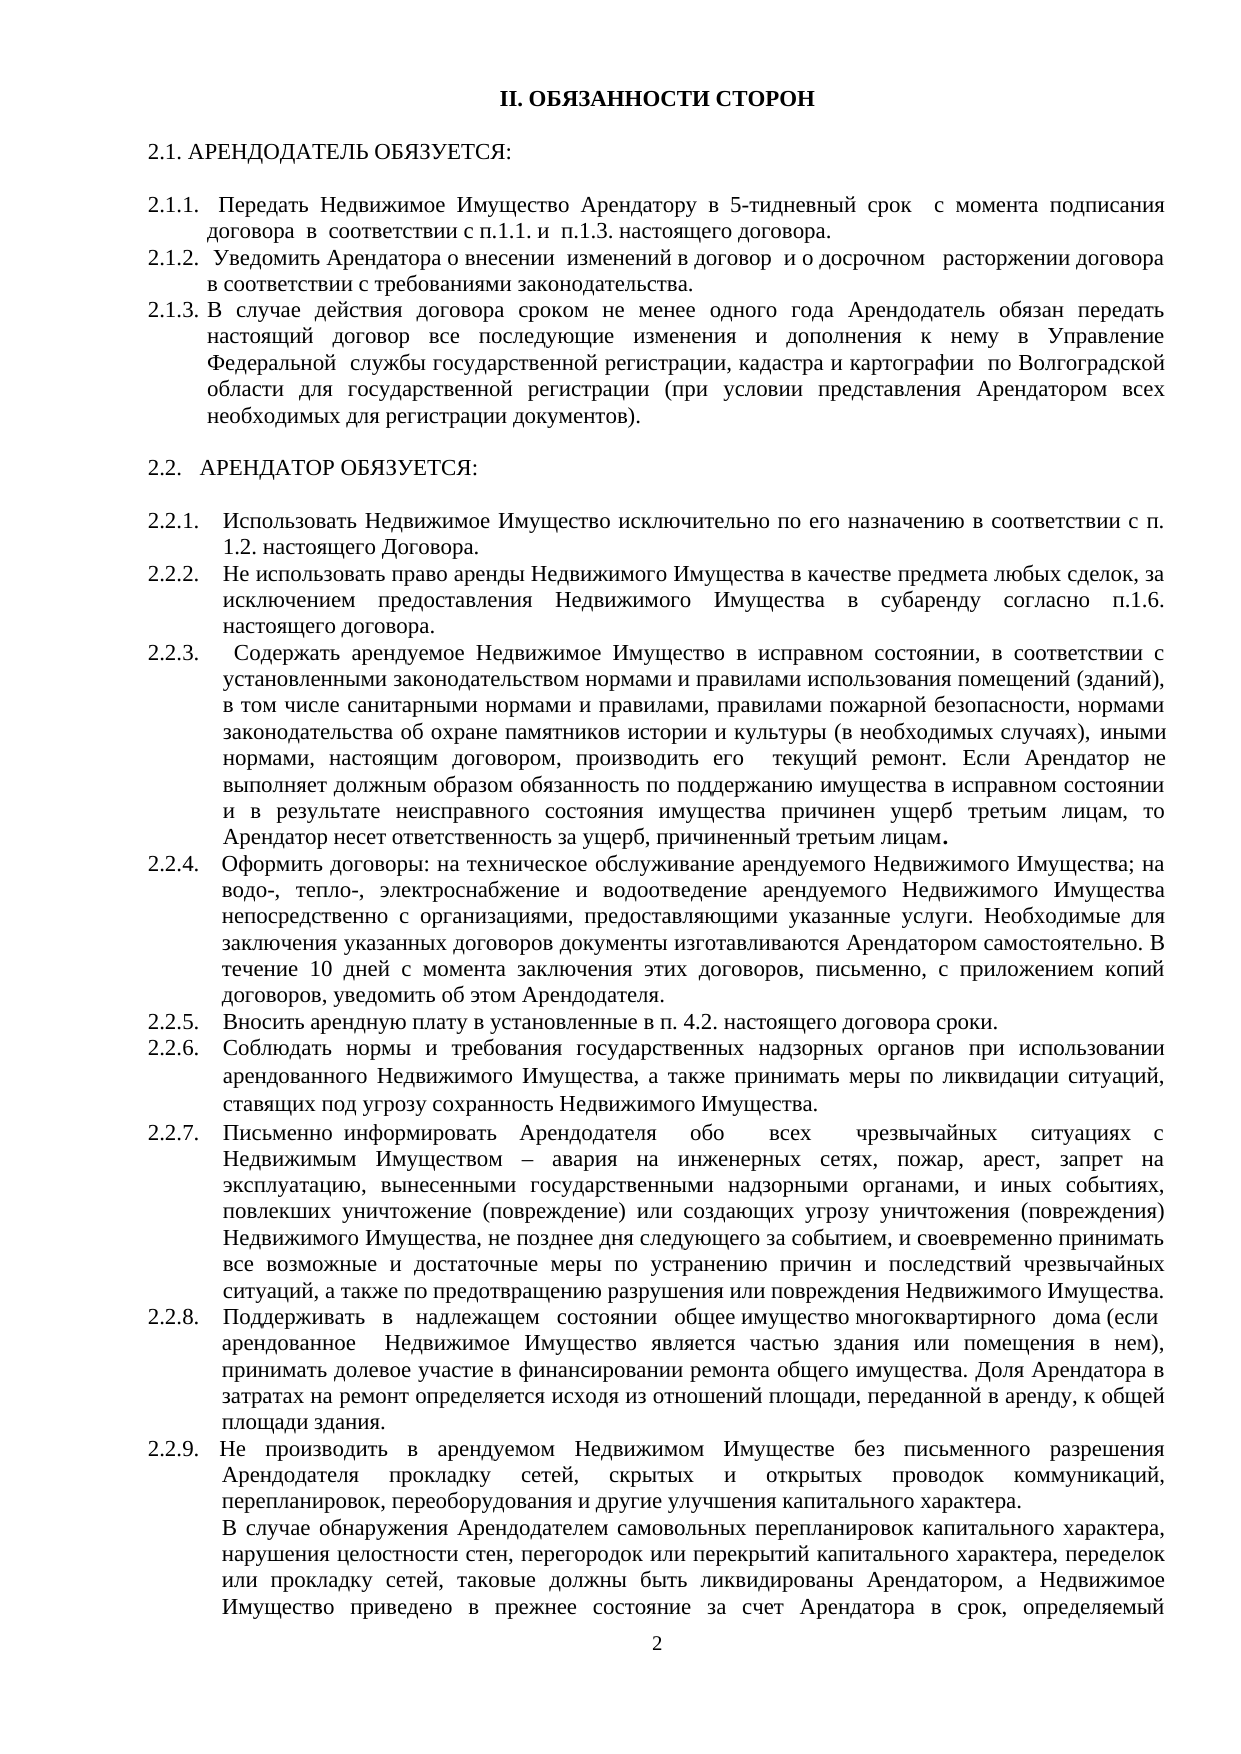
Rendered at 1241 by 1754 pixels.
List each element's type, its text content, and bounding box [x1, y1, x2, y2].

list Вносить арендную плату в установленные в п. 4.2. настоящего договора сроки. [148, 1008, 1166, 1034]
list Содержать арендуемое Недвижимое Имущество в исправном состоянии, в соответствии с установленными законодательством нормами и правилами использования помещений (зданий), в том числе санитарными нормами и правилами, правилами пожарной безопасности, нормами законодательства об охране памятников истории и культуры (в необходимых случаях), иными нормами, настоящим договором, производить его текущий ремонт. Если Арендатор не выполняет должным образом обязанность по поддержанию имущества в исправном состоянии и в результате неисправного состояния имущества причинен ущерб третьим лицам, то Арендатор несет ответственность за ущерб, причиненный третьим лицам. [148, 639, 1166, 850]
text 2.1. АРЕНДОДАТЕЛЬ ОБЯЗУЕТСЯ: [148, 138, 1166, 164]
list Передать Недвижимое Имущество Арендатору в 5-тидневный срок с момента подписания договора в соответствии с п.1.1. и п.1.3. настоящего договора. [148, 191, 1166, 243]
text 2.2.9. Не производить в арендуемом Недвижимом Имуществе без письменного разрешения Арендодателя прокладку сетей, скрытых и открытых проводок коммуникаций, перепланировок, переоборудования и другие улучшения капитального характера. [148, 1435, 1166, 1514]
list В случае действия договора сроком не менее одного года Арендодатель обязан передать настоящий договор все последующие изменения и дополнения к нему в Управление Федеральной службы государственной регистрации, кадастра и картографии по Волгоградской области для государственной регистрации (при условии представления Арендатором всех необходимых для регистрации документов). [148, 296, 1166, 428]
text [148, 1514, 1166, 1619]
list Не использовать право аренды Недвижимого Имущества в качестве предмета любых сделок, за исключением предоставления Недвижимого Имущества в субаренду согласно п.1.6. настоящего договора. [148, 560, 1166, 639]
text II. ОБЯЗАННОСТИ СТОРОН [148, 85, 1166, 112]
list Письменно информировать Арендодателя обо всех чрезвычайных ситуациях с Недвижимым Имуществом – авария на инженерных сетях, пожар, арест, запрет на эксплуатацию, вынесенными государственными надзорными органами, и иных событиях, повлекших уничтожение (повреждение) или создающих угрозу уничтожения (повреждения) Недвижимого Имущества, не позднее дня следующего за событием, и своевременно принимать все возможные и достаточные меры по устранению причин и последствий чрезвычайных ситуаций, а также по предотвращению разрушения или повреждения Недвижимого Имущества. [148, 1118, 1166, 1303]
text арендованное Недвижимое Имущество является частью здания или помещения в нем), принимать долевое участие в финансировании ремонта общего имущества. Доля Арендатора в затратах на ремонт определяется исходя из отношений площади, переданной в аренду, к общей площади здания. [147, 1329, 1166, 1435]
list АРЕНДАТОР ОБЯЗУЕТСЯ: [148, 454, 1166, 481]
list Поддерживать в надлежащем состоянии общее имущество многоквартирного дома (если [148, 1303, 1166, 1329]
list Уведомить Арендатора о внесении изменений в договор и о досрочном расторжении договора в соответствии с требованиями законодательства. [148, 243, 1166, 296]
list Соблюдать нормы и требования государственных надзорных органов при использовании арендованного Недвижимого Имущества, а также принимать меры по ликвидации ситуаций, ставящих под угрозу сохранность Недвижимого Имущества. [148, 1034, 1166, 1117]
text 2.2.4. Оформить договоры: на техническое обслуживание арендуемого Недвижимого Имущества; на водо-, тепло-, электроснабжение и водоотведение арендуемого Недвижимого Имущества непосредственно с организациями, предоставляющими указанные услуги. Необходимые для заключения указанных договоров документы изготавливаются Арендатором самостоятельно. В течение 10 дней с момента заключения этих договоров, письменно, с приложением копий договоров, уведомить об этом Арендодателя. [148, 850, 1166, 1008]
list Использовать Недвижимое Имущество исключительно по его назначению в соответствии с п. 1.2. настоящего Договора. [148, 507, 1166, 560]
